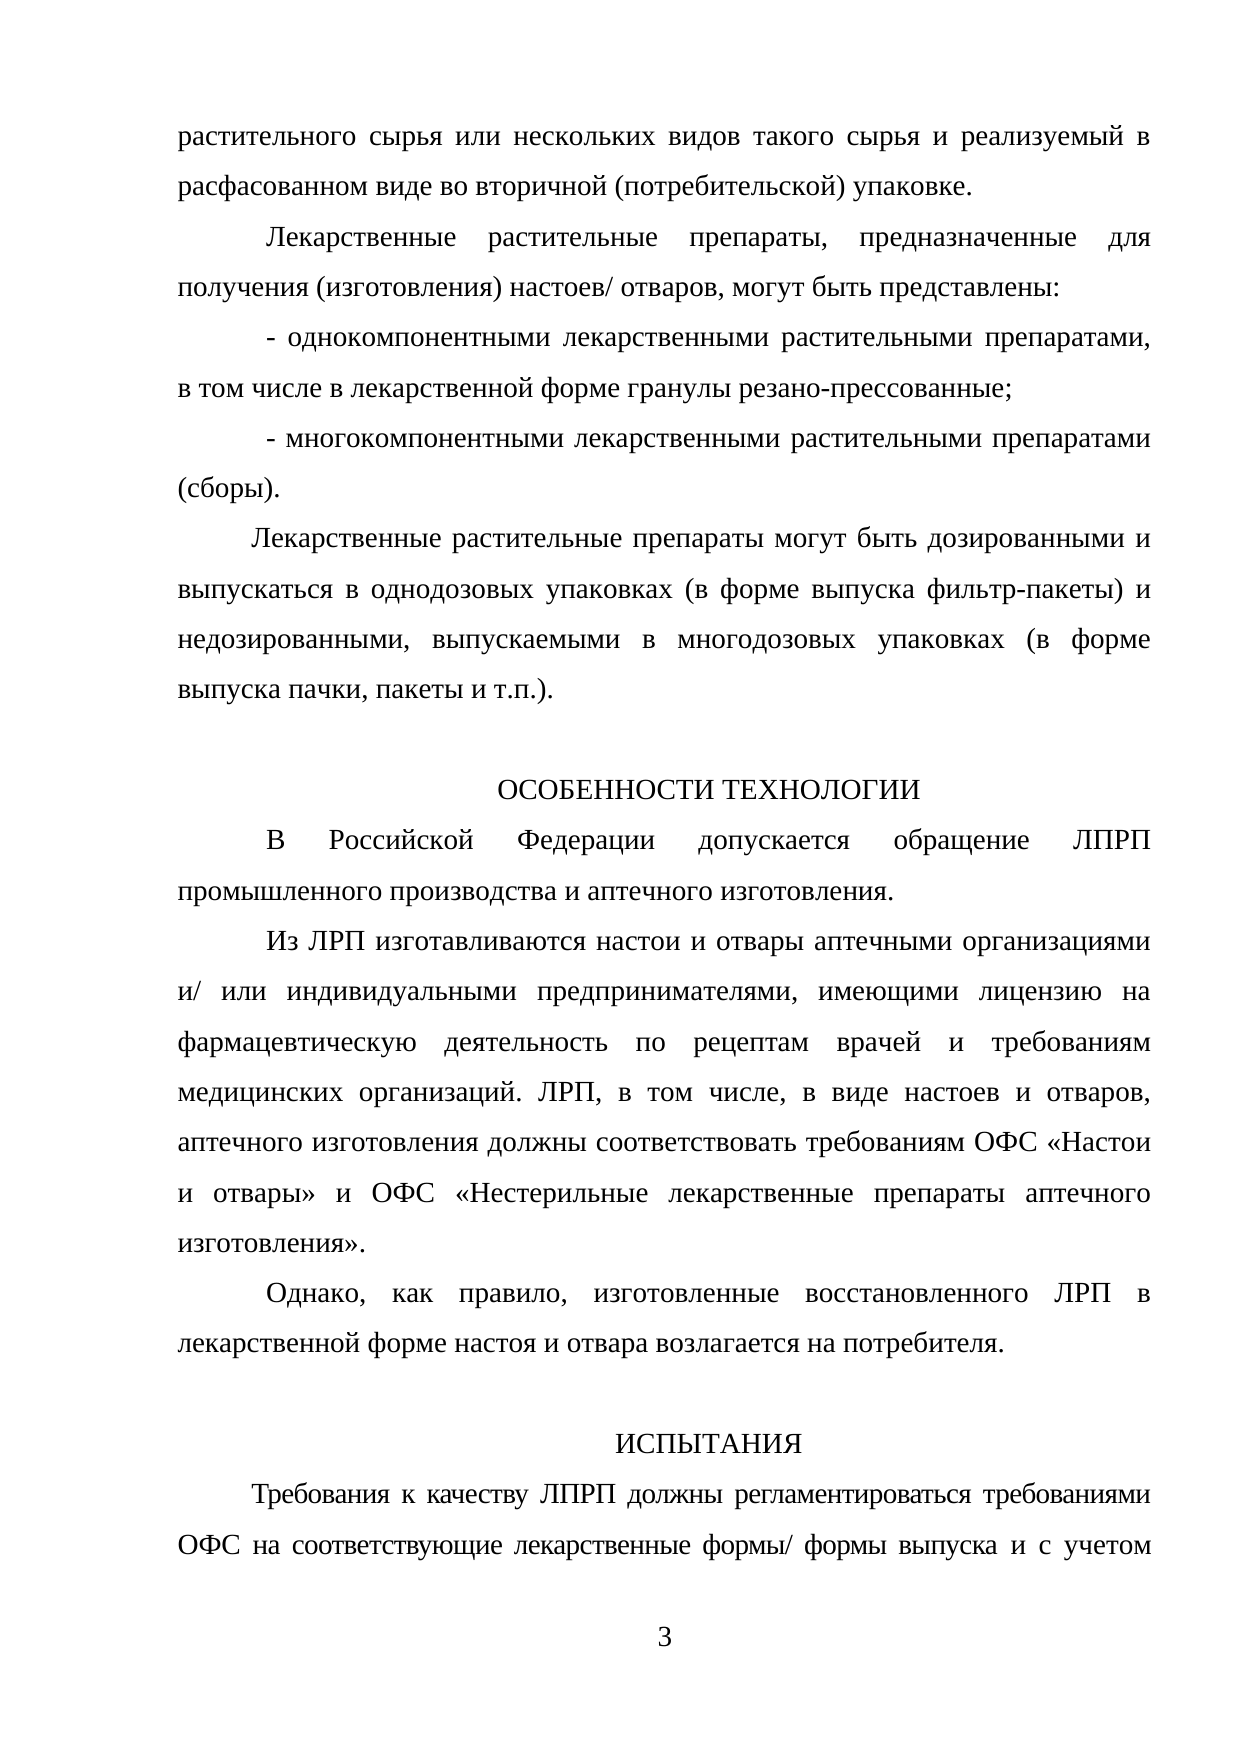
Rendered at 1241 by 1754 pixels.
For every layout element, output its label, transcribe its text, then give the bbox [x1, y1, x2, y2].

text Испытания [177, 1426, 1152, 1460]
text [177, 1477, 1152, 1560]
text Лекарственные растительные препараты могут быть дозированными и выпускаться в однодозовых упаковках (в форме выпуска фильтр-пакеты) и недозированными, выпускаемыми в многодозовых упаковках (в форме выпуска пачки, пакеты и т.п.). [177, 521, 1152, 705]
text ОСОБЕННОСТИ ТЕХНОЛОГИИ [177, 772, 1152, 806]
text - многокомпонентными лекарственными растительными препаратами (сборы). [177, 420, 1152, 504]
text Однако, как правило, изготовленные восстановленного ЛРП в лекарственной форме настоя и отвара возлагается на потребителя. [177, 1275, 1152, 1359]
text Лекарственные растительные препараты, предназначенные для получения (изготовления) настоев/ отваров, могут быть представлены: [177, 219, 1152, 303]
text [177, 118, 1152, 202]
text Из ЛРП изготавливаются настои и отвары аптечными организациями и/ или индивидуальными предпринимателями, имеющими лицензию на фармацевтическую деятельность по рецептам врачей и требованиям медицинских организаций. ЛРП, в том числе, в виде настоев и отваров, аптечного изготовления должны соответствовать требованиям ОФС «Настои и отвары» и ОФС «Нестерильные лекарственные препараты аптечного изготовления». [177, 923, 1152, 1258]
text - однокомпонентными лекарственными растительными препаратами, в том числе в лекарственной форме гранулы резано-прессованные; [177, 319, 1152, 403]
text В Российской Федерации допускается обращение ЛПРП промышленного производства и аптечного изготовления. [177, 822, 1152, 906]
